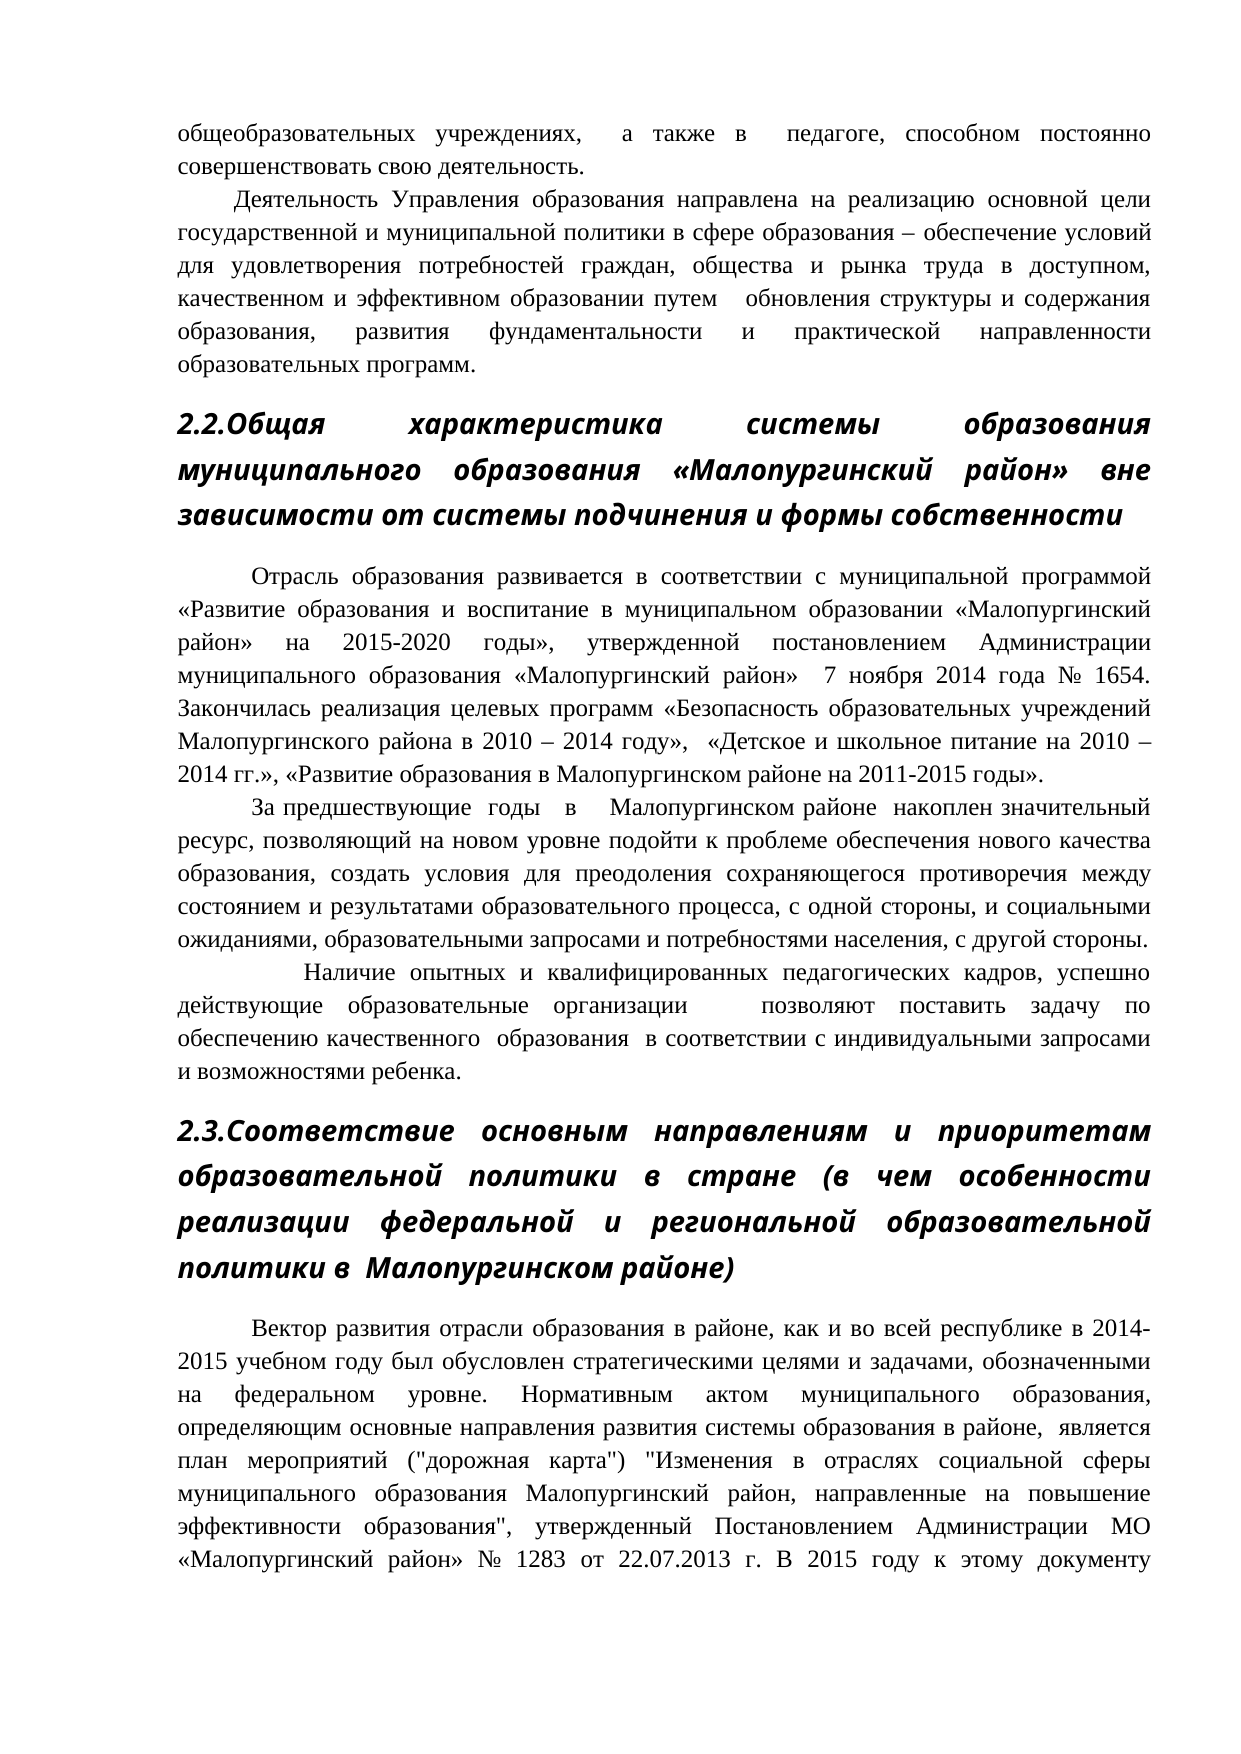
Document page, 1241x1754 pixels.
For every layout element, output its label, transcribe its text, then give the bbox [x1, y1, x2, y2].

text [177, 118, 1152, 180]
text Наличие опытных и квалифицированных педагогических кадров, успешно действующие образовательные организации позволяют поставить задачу по обеспечению качественного образования в соответствии с индивидуальными запросами и возможностями ребенка. [177, 957, 1152, 1085]
text 2.3.Соответствие основным направлениям и приоритетам образовательной политики в стране (в чем особенности реализации федеральной и региональной образовательной политики в Малопургинском районе) [177, 1110, 1152, 1287]
text Деятельность Управления образования направлена на реализацию основной цели государственной и муниципальной политики в сфере образования – обеспечение условий для удовлетворения потребностей граждан, общества и рынка труда в доступном, качественном и эффективном образовании путем обновления структуры и содержания образования, развития фундаментальности и практической направленности образовательных программ. [177, 184, 1152, 378]
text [177, 1313, 1152, 1573]
text Отрасль образования развивается в соответствии с муниципальной программой «Развитие образования и воспитание в муниципальном образовании «Малопургинский район» на 2015-2020 годы», утвержденной постановлением Администрации муниципального образования «Малопургинский район» 7 ноября 2014 года № 1654. Закончилась реализация целевых программ «Безопасность образовательных учреждений Малопургинского района в 2010 – 2014 году», «Детское и школьное питание на 2010 – г.», «Развитие образования в Малопургинском районе на 2011-2015 годы». [177, 561, 1152, 788]
text За предшествующие годы в Малопургинском районе накоплен значительный ресурс, позволяющий на новом уровне подойти к проблеме обеспечения нового качества образования, создать условия для преодоления сохраняющегося противоречия между состоянием и результатами образовательного процесса, с одной стороны, и социальными ожиданиями, образовательными запросами и потребностями населения, с другой стороны. [177, 792, 1152, 953]
text 2.2.Общая характеристика системы образования муниципального образования «Малопургинский район» вне зависимости от системы подчинения и формы собственности [177, 403, 1152, 534]
